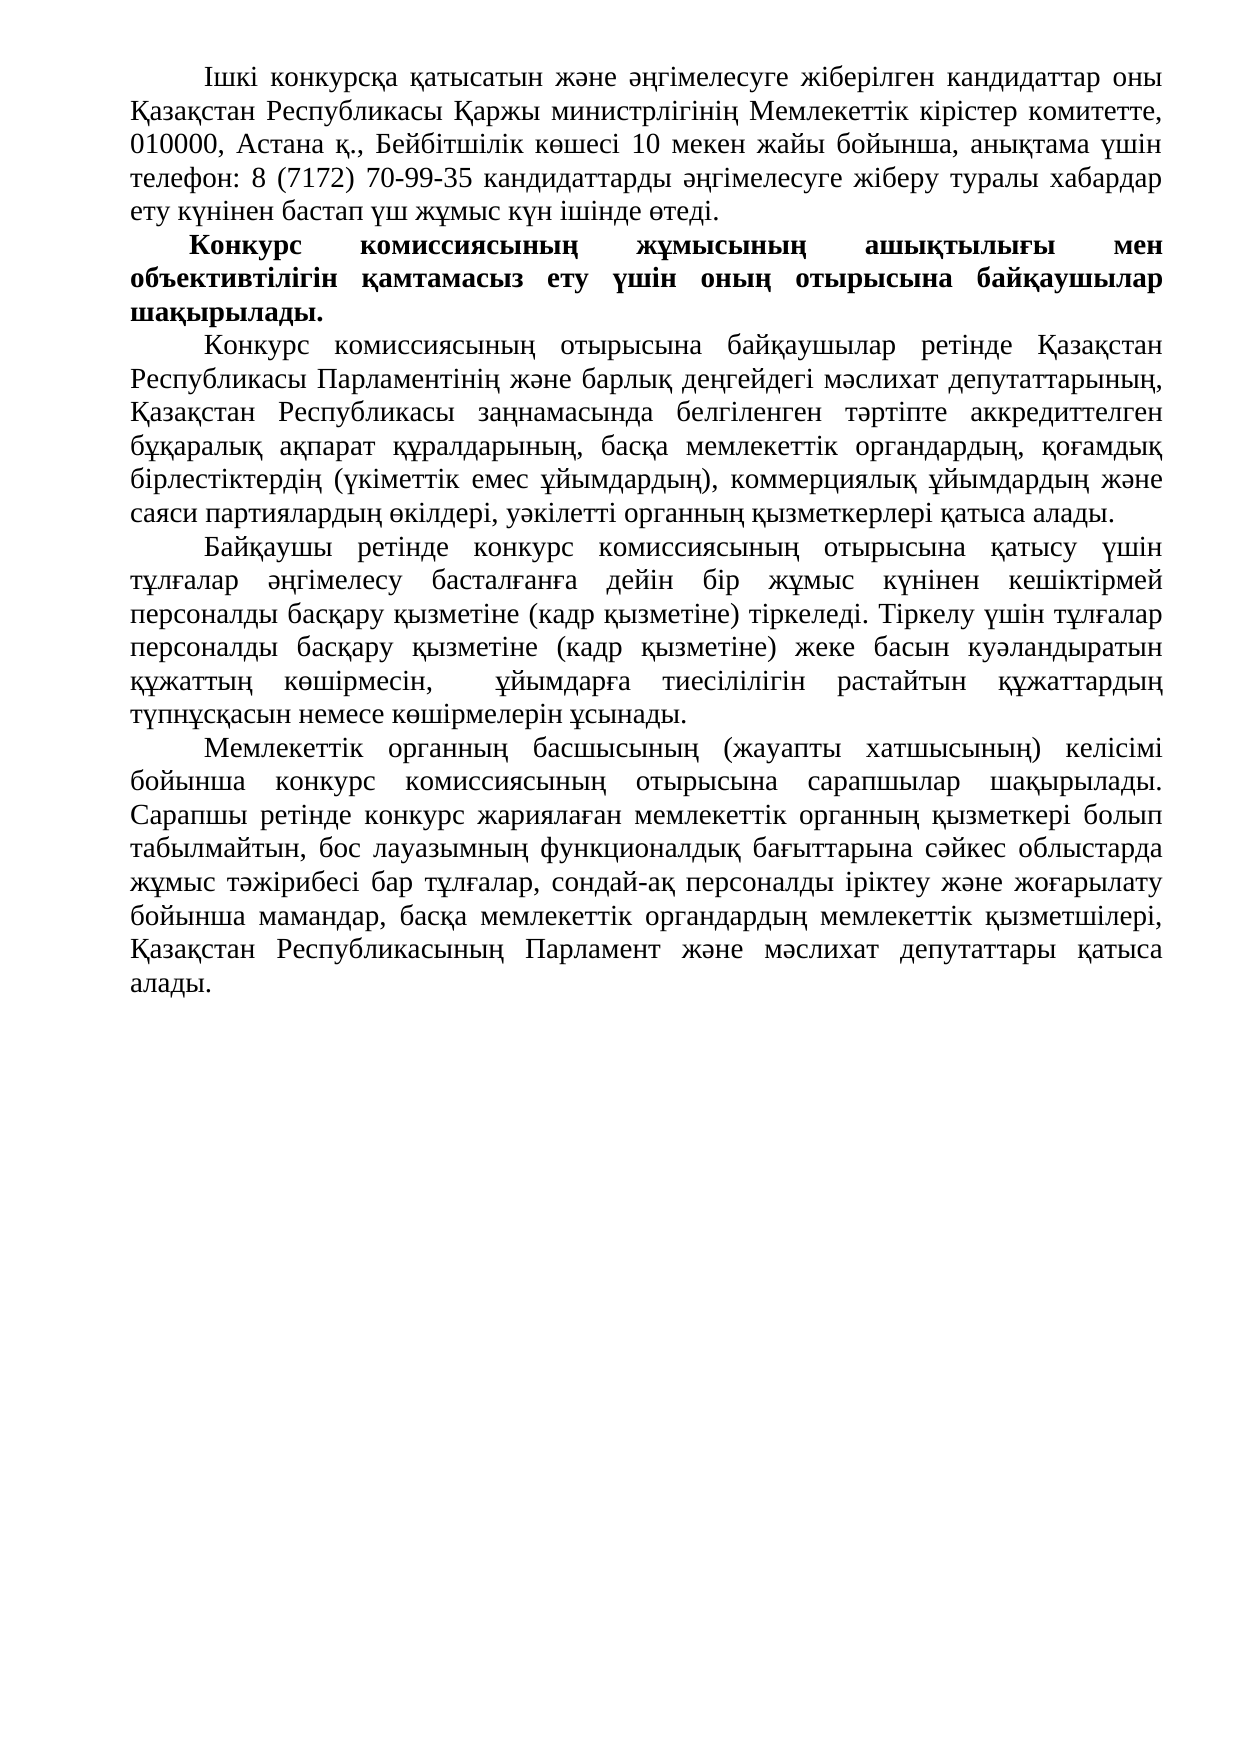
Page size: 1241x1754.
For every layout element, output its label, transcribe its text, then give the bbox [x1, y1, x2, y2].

text Конкурс комиссиясының отырысына байқаушылар ретінде Қазақстан Республикасы Парламентінің және барлық деңгейдегі мәслихат депутаттарының, Қазақстан Республикасы заңнамасында белгіленген тәртіпте аккредиттелген бұқаралық ақпарат құралдарының, басқа мемлекеттік органдардың, қоғамдық бірлестіктердің (үкіметтік емес ұйымдардың), коммерциялық ұйымдардың және саяси партиялардың өкілдері, уәкілетті органның қызметкерлері қатыса алады. [130, 327, 1163, 529]
text Ішкі конкурсқа қатысатын және әңгімелесуге жіберілген кандидаттар оны Қазақстан Республикасы Қаржы министрлігінің Мемлекеттік кірістер комитетте, 010000, Астана қ., Бейбітшілік көшесі 10 мекен жайы бойынша, анықтама үшін телефон: 8 (7172) 70-99-35 кандидаттарды әңгімелесуге жіберу туралы хабардар ету күнінен бастап үш жұмыс күн ішінде өтеді. [130, 59, 1163, 227]
text Байқаушы ретінде конкурс комиссиясының отырысына қатысу үшін тұлғалар әңгімелесу басталғанға дейін бір жұмыс күнінен кешіктірмей персоналды басқару қызметіне (кадр қызметіне) тіркеледі. Тіркелу үшін тұлғалар персоналды басқару қызметіне (кадр қызметіне) жеке басын куәландыратын құжаттың көшірмесін, ұйымдарға тиесілілігін растайтын құжаттардың түпнұсқасын немесе көшірмелерін ұсынады. [130, 529, 1163, 730]
text Конкурс комиссиясының жұмысының ашықтылығы мен объективтілігін қамтамасыз ету үшін оның отырысына байқаушылар шақырылады. [130, 227, 1163, 327]
text Мемлекеттік органның басшысының (жауапты хатшысының) келісімі бойынша конкурс комиссиясының отырысына сарапшылар шақырылады. Сарапшы ретінде конкурс жариялаған мемлекеттік органның қызметкері болып табылмайтын, бос лауазымның функционалдық бағыттарына сәйкес облыстарда жұмыс тәжірибесі бар тұлғалар, сондай-ақ персоналды іріктеу және жоғарылату бойынша мамандар, басқа мемлекеттік органдардың мемлекеттік қызметшілері, Қазақстан Республикасының Парламент және мәслихат депутаттары қатыса алады. [130, 730, 1163, 998]
